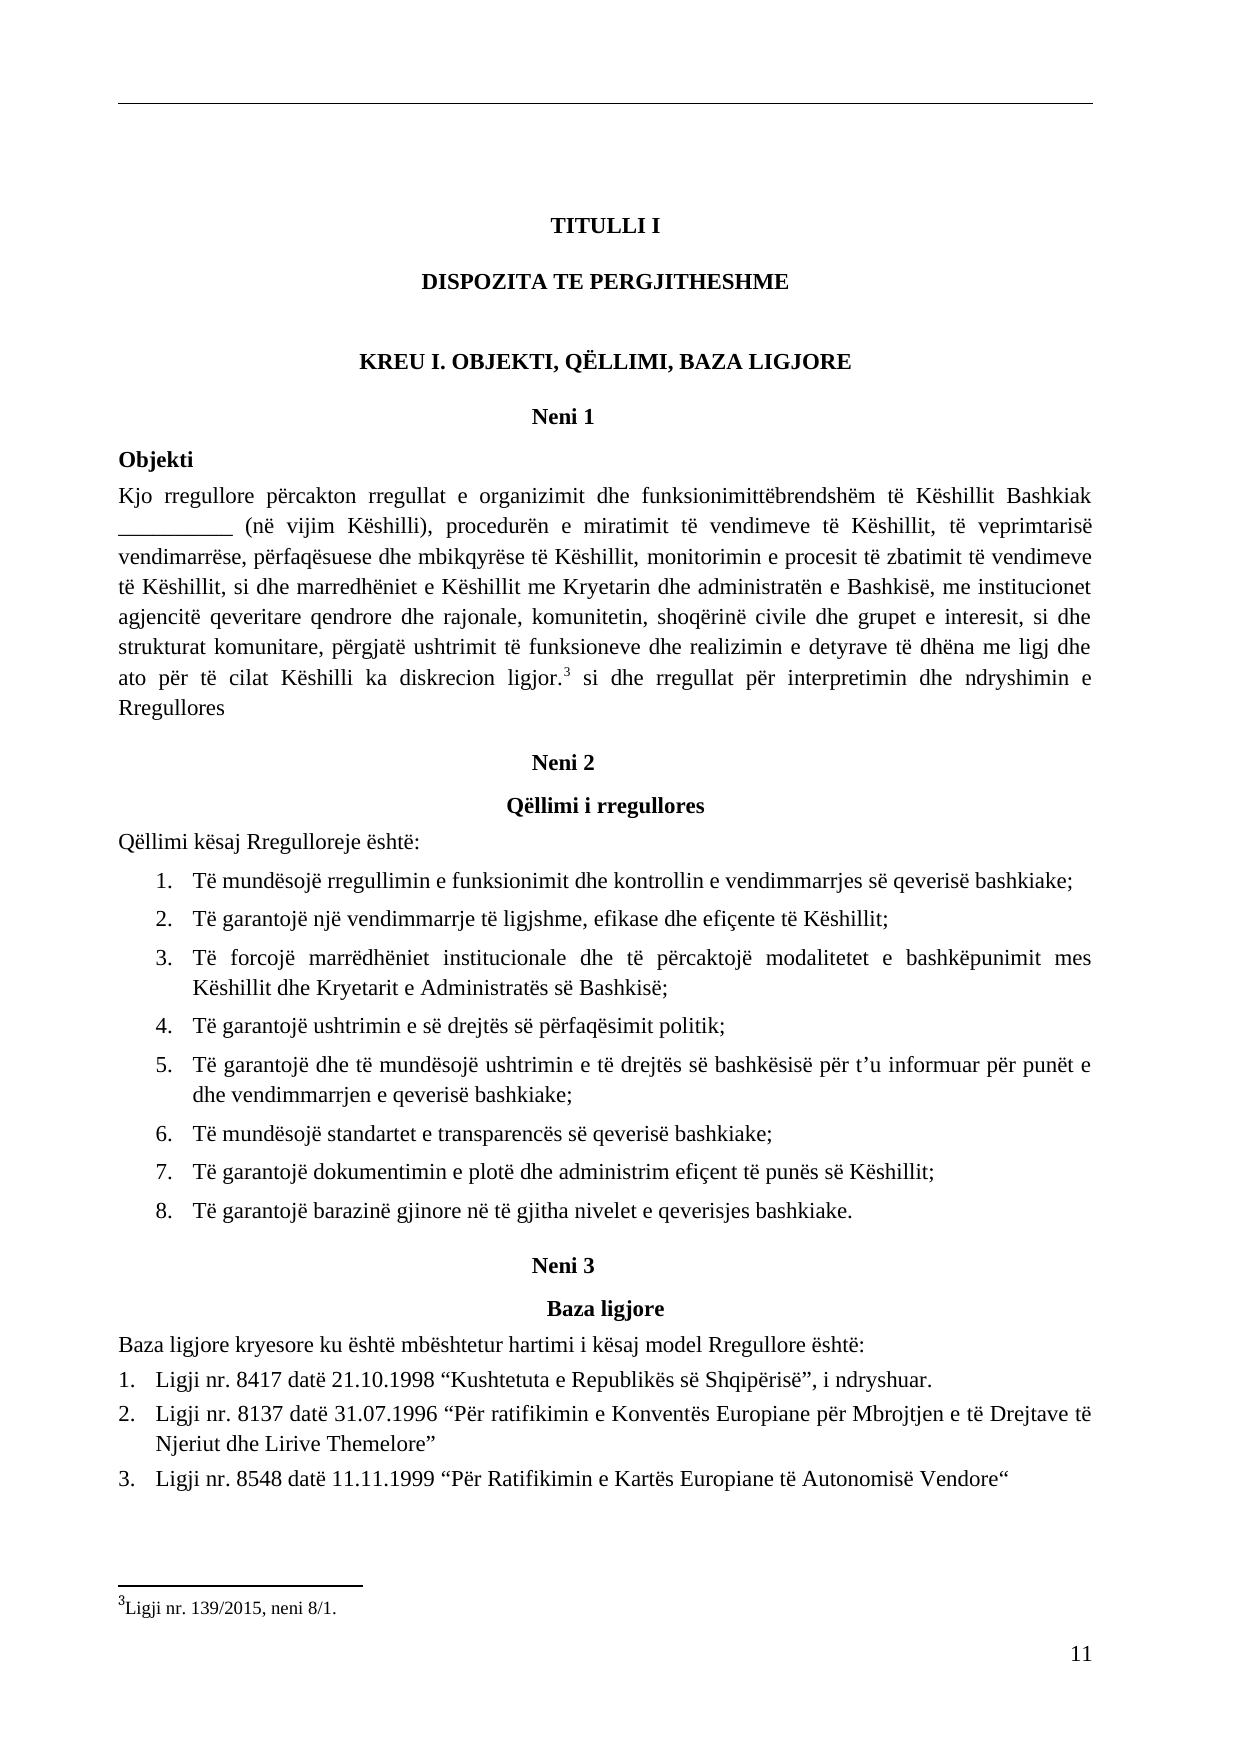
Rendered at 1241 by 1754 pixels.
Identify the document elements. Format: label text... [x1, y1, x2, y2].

list Ligji nr. 8137 datë 31.07.1996 “Për ratifikimin e Konventës Europiane për Mbrojtjen e të Drejtave të Njeriut dhe Lirive Themelore” [118, 1400, 1093, 1457]
list Të forcojë marrëdhëniet institucionale dhe të përcaktojë modalitetet e bashkëpunimit mes Këshillit dhe Kryetarit e Administratës së Bashkisë; [155, 944, 1093, 1000]
list Të garantojë ushtrimin e së drejtës së përfaqësimit politik; [155, 1012, 1093, 1039]
list DISPOZITA te pergjitheshme [118, 268, 1093, 294]
list Të mundësojë rregullimin e funksionimit dhe kontrollin e vendimmarrjes së qeverisë bashkiake; [155, 867, 1093, 893]
list Të garantojë një vendimmarrje të ligjshme, efikase dhe efiçente të Këshillit; [155, 905, 1093, 932]
list Të garantojë dhe të mundësojë ushtrimin e të drejtës së bashkësisë për t’u informuar për punët e dhe vendimmarrjen e qeverisë bashkiake; [155, 1051, 1093, 1108]
list Të mundësojë standartet e transparencës së qeverisë bashkiake; [155, 1120, 1093, 1146]
text Qëllimi kësaj Rregulloreje është: [118, 828, 1093, 854]
subtitle KREU I. OBJEKTI, QËLLIMI, BAZA LIGJORE [118, 348, 1093, 374]
subtitle TITULLI I [118, 212, 1093, 239]
list Ligji nr. 8548 datë 11.11.1999 “Për Ratifikimin e Kartës Europiane të Autonomisë Vendore“ [118, 1464, 1093, 1491]
subtitle Qëllimi i rregullores [118, 792, 1093, 818]
list Ligji nr. 8417 datë 21.10.1998 “Kushtetuta e Republikës së Shqipërisë”, i ndryshuar. [118, 1366, 1093, 1392]
text Kjo rregullore përcakton rregullat e organizimit dhe funksionimittëbrendshëm të Këshillit Bashkiak __________ (në vijim Këshilli), procedurën e miratimit të vendimeve të Këshillit, të veprimtarisë vendimarrëse, përfaqësuese dhe mbikqyrëse të Këshillit, monitorimin e procesit të zbatimit të vendimeve të Këshillit, si dhe marredhëniet e Këshillit me Kryetarin dhe administratën e Bashkisë, me institucionet agjencitë qeveritare qendrore dhe rajonale, komunitetin, shoqërinë civile dhe grupet e interesit, si dhe strukturat komunitare, përgjatë ushtrimit të funksioneve dhe realizimin e detyrave të dhëna me ligj dhe ato për të cilat Këshilli ka diskrecion ligjor. si dhe rregullat për interpretimin dhe ndryshimin e Rregullores [118, 482, 1093, 720]
text Baza ligjore kryesore ku është mbështetur hartimi i kësaj model Rregullore është: [118, 1331, 1093, 1358]
list Të garantojë barazinë gjinore në të gjitha nivelet e qeverisjes bashkiake. [155, 1197, 1093, 1223]
subtitle Objekti [118, 446, 1093, 472]
list Të garantojë dokumentimin e plotë dhe administrim efiçent të punës së Këshillit; [155, 1158, 1093, 1185]
subtitle Baza ligjore [118, 1295, 1093, 1321]
